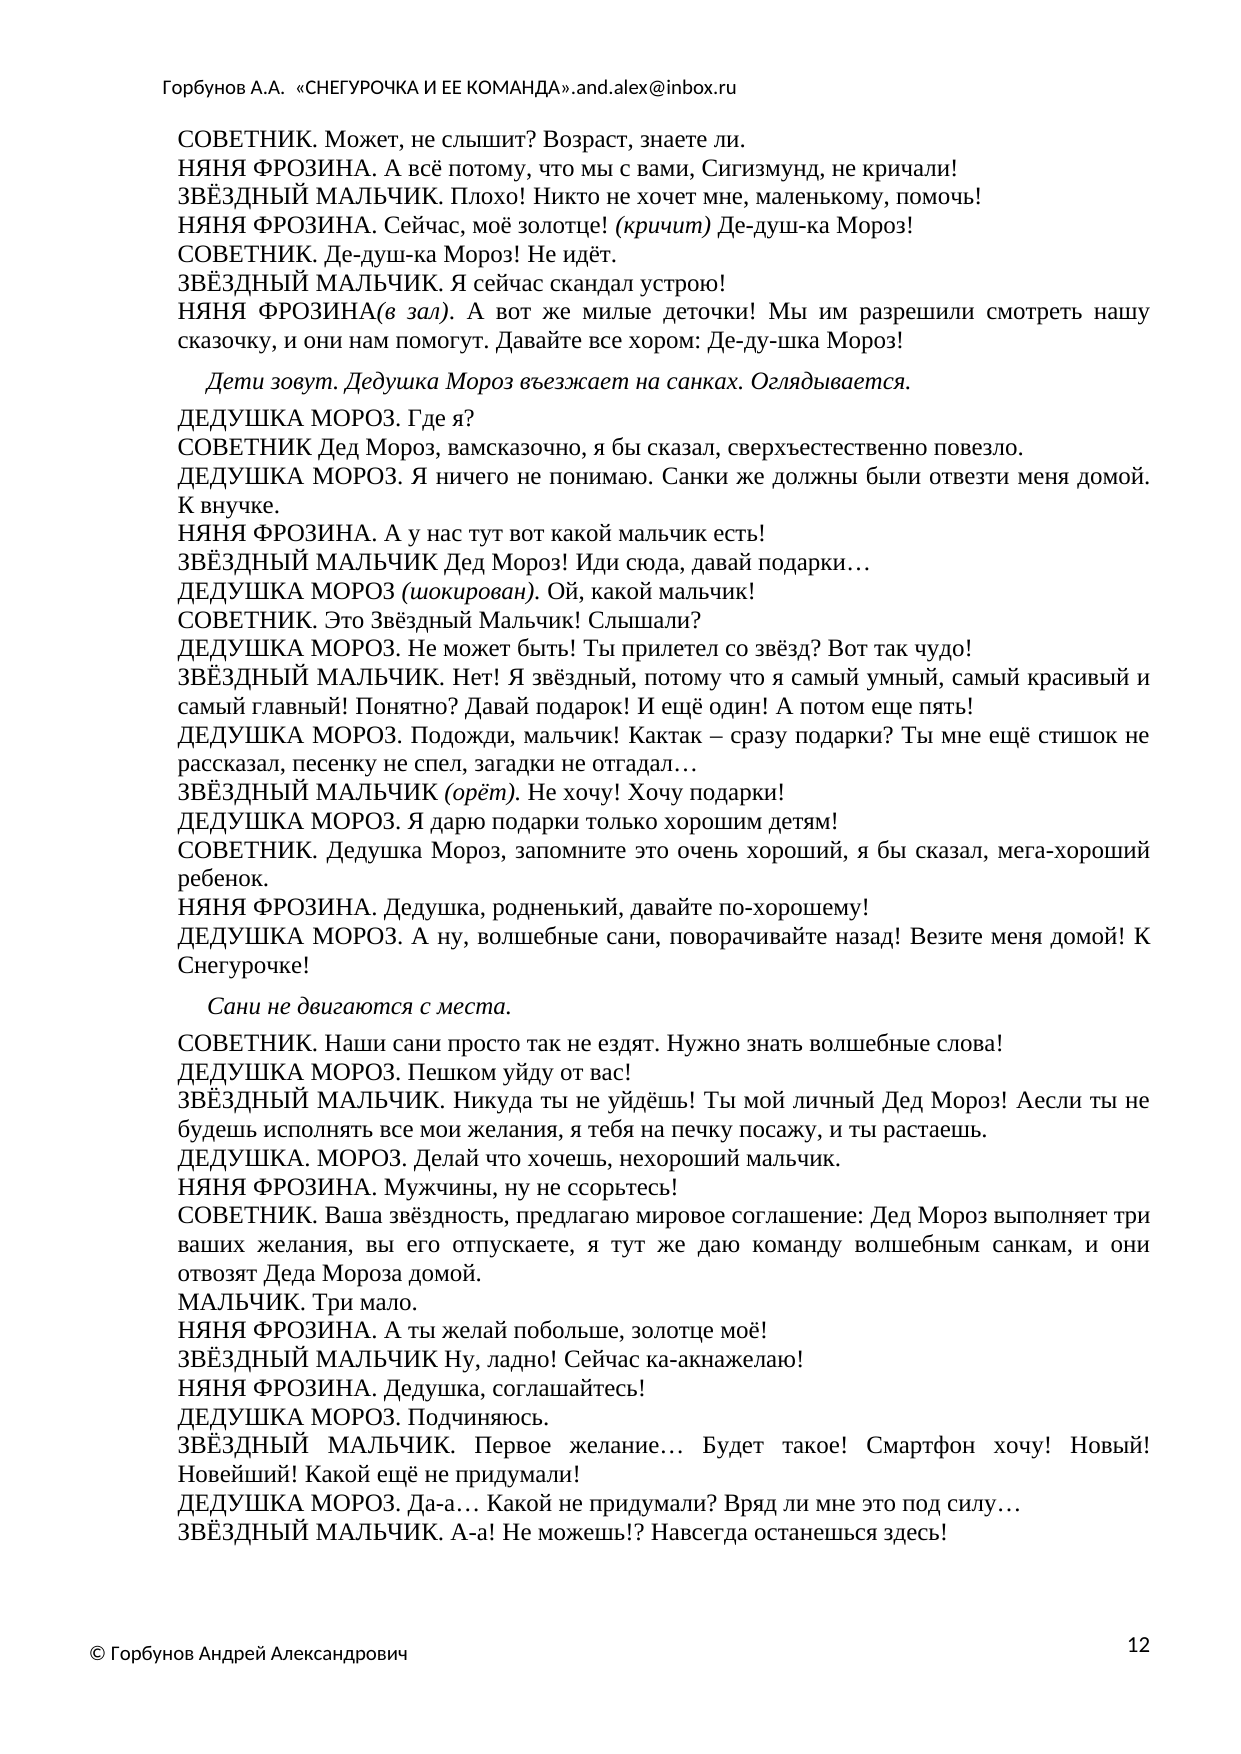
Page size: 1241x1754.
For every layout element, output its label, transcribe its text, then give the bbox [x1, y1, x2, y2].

text НЯНЯ ФРОЗИНА. А у нас тут вот какой мальчик есть! [177, 518, 1152, 547]
text СОВЕТНИК. Ваша звёздность, предлагаю мировое соглашение: Дед Мороз выполняет три ваших желания, вы его отпускаете, я тут же даю команду волшебным санкам, и они отвозят Деда Мороза домой. [177, 1201, 1152, 1287]
text СОВЕТНИК. Дедушка Мороз, запомните это очень хороший, я бы сказал, мега-хороший ребенок. [177, 835, 1152, 892]
text ЗВЁЗДНЫЙ МАЛЬЧИК. Первое желание… Будет такое! Смартфон хочу! Новый! Новейший! Какой ещё не придумали! [177, 1431, 1152, 1488]
text ДЕДУШКА МОРОЗ. Не может быть! Ты прилетел со звёзд? Вот так чудо! [177, 633, 1152, 662]
text НЯНЯ ФРОЗИНА. Мужчины, ну не ссорьтесь! [177, 1172, 1152, 1201]
text Дети зовут. Дедушка Мороз въезжает на санках. Оглядывается. [207, 366, 1152, 395]
text ДЕДУШКА МОРОЗ. Подчиняюсь. [177, 1402, 1152, 1431]
text ЗВЁЗДНЫЙ МАЛЬЧИК. Никуда ты не уйдёшь! Ты мой личный Дед Мороз! Аесли ты не будешь исполнять все мои желания, я тебя на печку посажу, и ты растаешь. [177, 1086, 1152, 1143]
text СОВЕТНИК. Это Звёздный Мальчик! Слышали? [177, 605, 1152, 633]
text ДЕДУШКА МОРОЗ. Я ничего не понимаю. Санки же должны были отвезти меня домой. К внучке. [177, 461, 1152, 518]
text ДЕДУШКА МОРОЗ. Где я? [177, 403, 1152, 432]
text НЯНЯ ФРОЗИНА. Дедушка, родненький, давайте по-хорошему! [177, 892, 1152, 921]
text НЯНЯ ФРОЗИНА. А всё потому, что мы с вами, Сигизмунд, не кричали! [177, 153, 1152, 181]
text СОВЕТНИК. Наши сани просто так не ездят. Нужно знать волшебные слова! [177, 1028, 1152, 1057]
text СОВЕТНИК. Может, не слышит? Возраст, знаете ли. [177, 124, 1152, 153]
text СОВЕТНИК. Де-душ-ка Мороз! Не идёт. [177, 239, 1152, 268]
text НЯНЯ ФРОЗИНА. Сейчас, моё золотце! (кричит) Де-душ-ка Мороз! [177, 210, 1152, 239]
text ДЕДУШКА МОРОЗ (шокирован). Ой, какой мальчик! [177, 576, 1152, 605]
text ДЕДУШКА МОРОЗ. А ну, волшебные сани, поворачивайте назад! Везите меня домой! К Снегурочке! [177, 921, 1152, 978]
text ЗВЁЗДНЫЙ МАЛЬЧИК Дед Мороз! Иди сюда, давай подарки… [177, 547, 1152, 576]
text ДЕДУШКА. МОРОЗ. Делай что хочешь, нехороший мальчик. [177, 1143, 1152, 1172]
text ЗВЁЗДНЫЙ МАЛЬЧИК. Плохо! Никто не хочет мне, маленькому, помочь! [177, 181, 1152, 210]
text МАЛЬЧИК. Три мало. [177, 1287, 1152, 1316]
text ЗВЁЗДНЫЙ МАЛЬЧИК. Нет! Я звёздный, потому что я самый умный, самый красивый и самый главный! Понятно? Давай подарок! И ещё один! А потом еще пять! [177, 662, 1152, 720]
text ДЕДУШКА МОРОЗ. Я дарю подарки только хорошим детям! [177, 806, 1152, 835]
text НЯНЯ ФРОЗИНА. Дедушка, соглашайтесь! [177, 1373, 1152, 1402]
text СОВЕТНИК Дед Мороз, вамсказочно, я бы сказал, сверхъестественно повезло. [177, 432, 1152, 461]
text НЯНЯ ФРОЗИНА. А ты желай побольше, золотце моё! [177, 1316, 1152, 1344]
text ЗВЁЗДНЫЙ МАЛЬЧИК. А-а! Не можешь!? Навсегда останешься здесь! [177, 1517, 1152, 1546]
text НЯНЯ ФРОЗИНА(в зал). А вот же милые деточки! Мы им разрешили смотреть нашу сказочку, и они нам помогут. Давайте все хором: Де-ду-шка Мороз! [177, 296, 1152, 354]
text ЗВЁЗДНЫЙ МАЛЬЧИК. Я сейчас скандал устрою! [177, 268, 1152, 296]
text ДЕДУШКА МОРОЗ. Подожди, мальчик! Кактак – сразу подарки? Ты мне ещё стишок не рассказал, песенку не спел, загадки не отгадал… [177, 720, 1152, 777]
text ДЕДУШКА МОРОЗ. Пешком уйду от вас! [177, 1057, 1152, 1086]
text ЗВЁЗДНЫЙ МАЛЬЧИК Ну, ладно! Сейчас ка-акнажелаю! [177, 1344, 1152, 1373]
text ДЕДУШКА МОРОЗ. Да-а… Какой не придумали? Вряд ли мне это под силу… [177, 1488, 1152, 1517]
text Сани не двигаются с места. [207, 991, 1152, 1020]
text ЗВЁЗДНЫЙ МАЛЬЧИК (орёт). Не хочу! Хочу подарки! [177, 777, 1152, 806]
